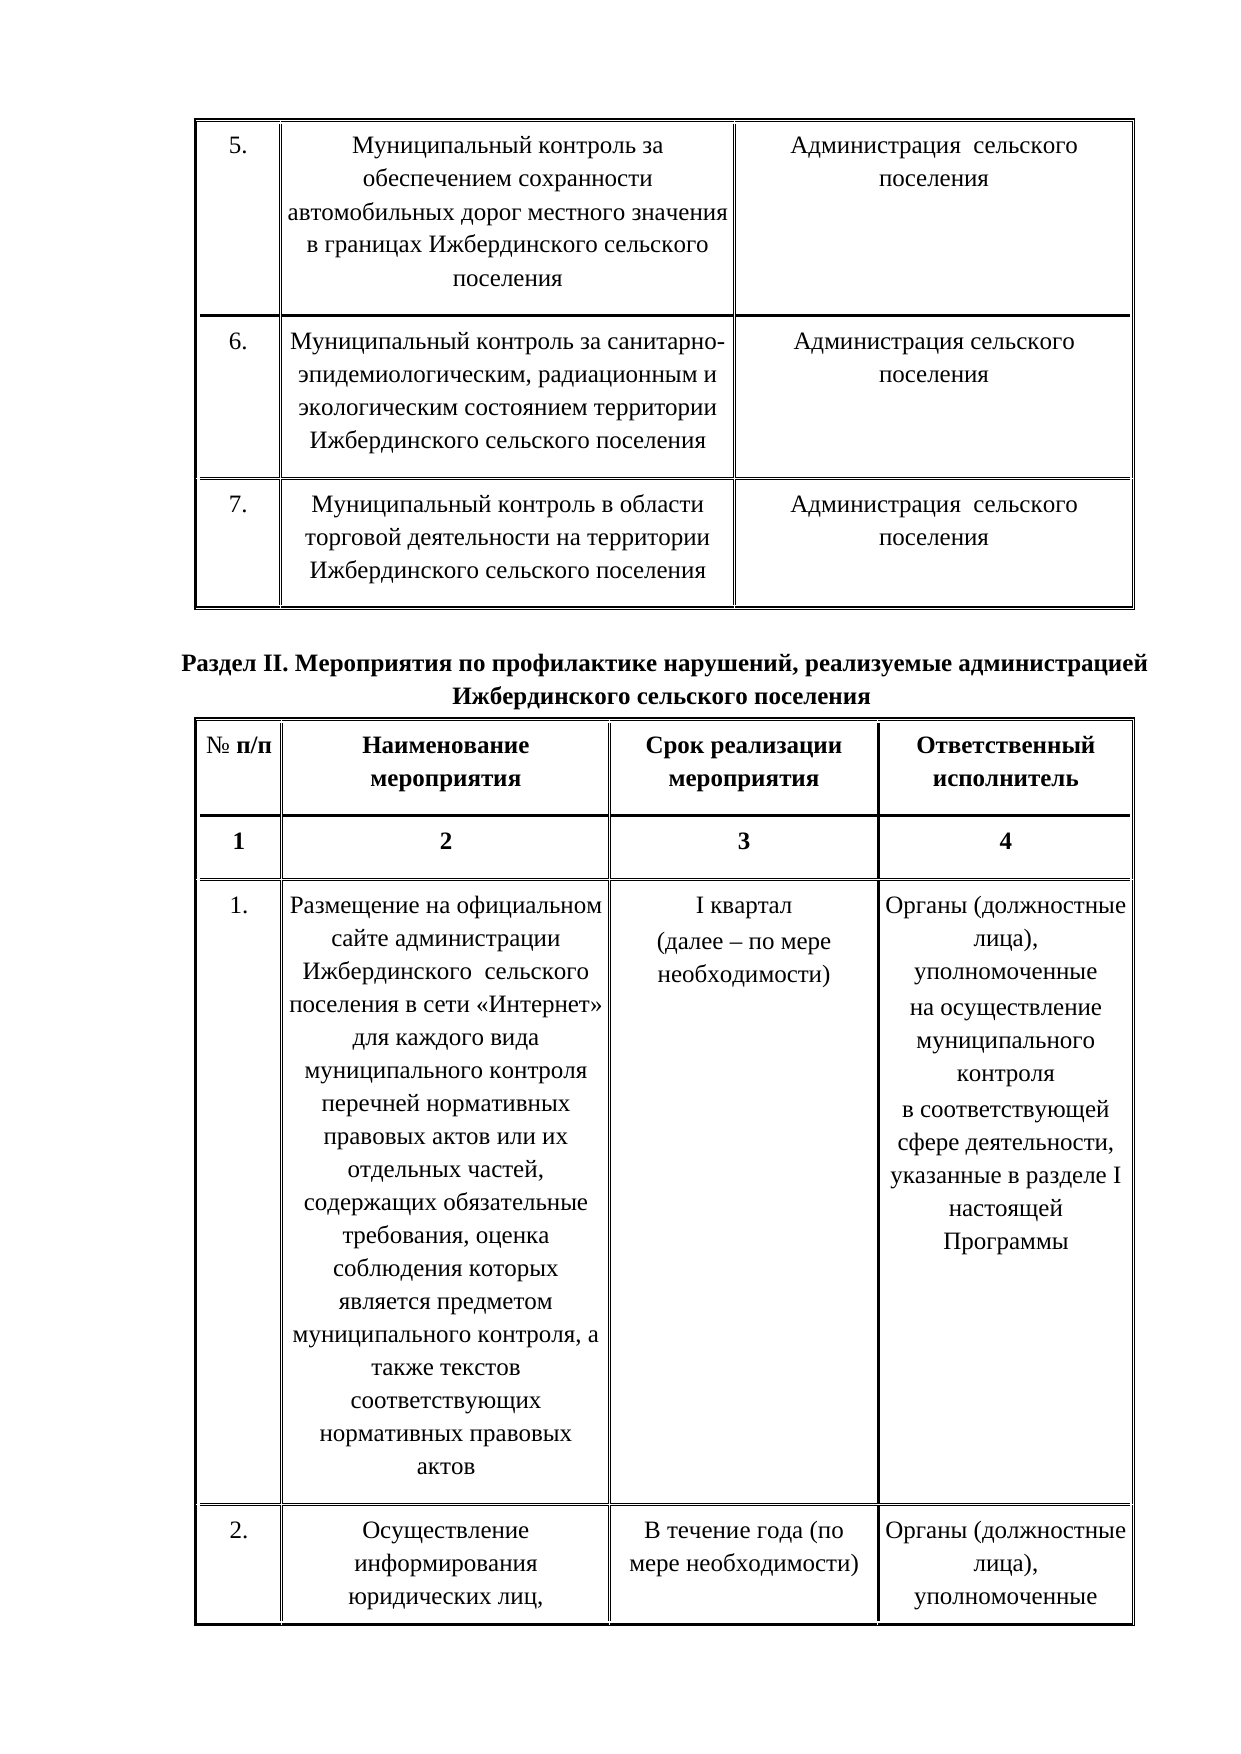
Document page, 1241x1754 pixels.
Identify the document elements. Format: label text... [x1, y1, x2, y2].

table_cell Муниципальный контроль за обеспечением сохранности автомобильных дорог местного значения в границах Ижбердинского сельского поселения [281, 122, 734, 314]
table_cell Муниципальный контроль в области торговой деятельности на территории Ижбердинского сельского поселения [281, 480, 734, 606]
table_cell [282, 1506, 610, 1623]
table_cell 2 [283, 817, 608, 878]
table_cell I квартал (далее – по мере необходимости) [611, 881, 877, 1503]
table_cell Размещение на официальном сайте администрации Ижбердинского сельского поселения в сети «Интернет» для каждого вида муниципального контроля перечней нормативных правовых актов или их отдельных частей, содержащих обязательные требования, оценка соблюдения которых является предметом муниципального контроля, а также текстов соответствующих нормативных правовых актов [283, 881, 608, 1503]
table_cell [735, 122, 1132, 314]
table_cell 7. [196, 477, 281, 606]
table_header Срок реализации мероприятия [610, 719, 878, 814]
table_cell 2. [196, 1503, 282, 1623]
table_header № п/п [197, 721, 282, 814]
table_header Ответственный исполнитель [878, 721, 1132, 814]
table_cell Администрация сельского поселения [736, 314, 1132, 477]
table_cell 1 [197, 814, 280, 878]
table_cell 5. [197, 122, 281, 314]
table_cell 6. [197, 314, 279, 477]
text Раздел II. Мероприятия по профилактике нарушений, реализуемые администрацией Ижбердинского сельского поселения [177, 648, 1152, 710]
table_cell Администрация сельского поселения [735, 477, 1133, 606]
table_cell 3 [611, 817, 877, 878]
table_header Наименование мероприятия [282, 721, 610, 814]
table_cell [610, 1506, 878, 1623]
table_cell 1. [196, 878, 282, 1503]
table_cell Муниципальный контроль за санитарно-эпидемиологическим, радиационным и экологическим состоянием территории Ижбердинского сельского поселения [282, 317, 733, 477]
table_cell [878, 1503, 1133, 1623]
table_cell 4 [880, 814, 1132, 878]
